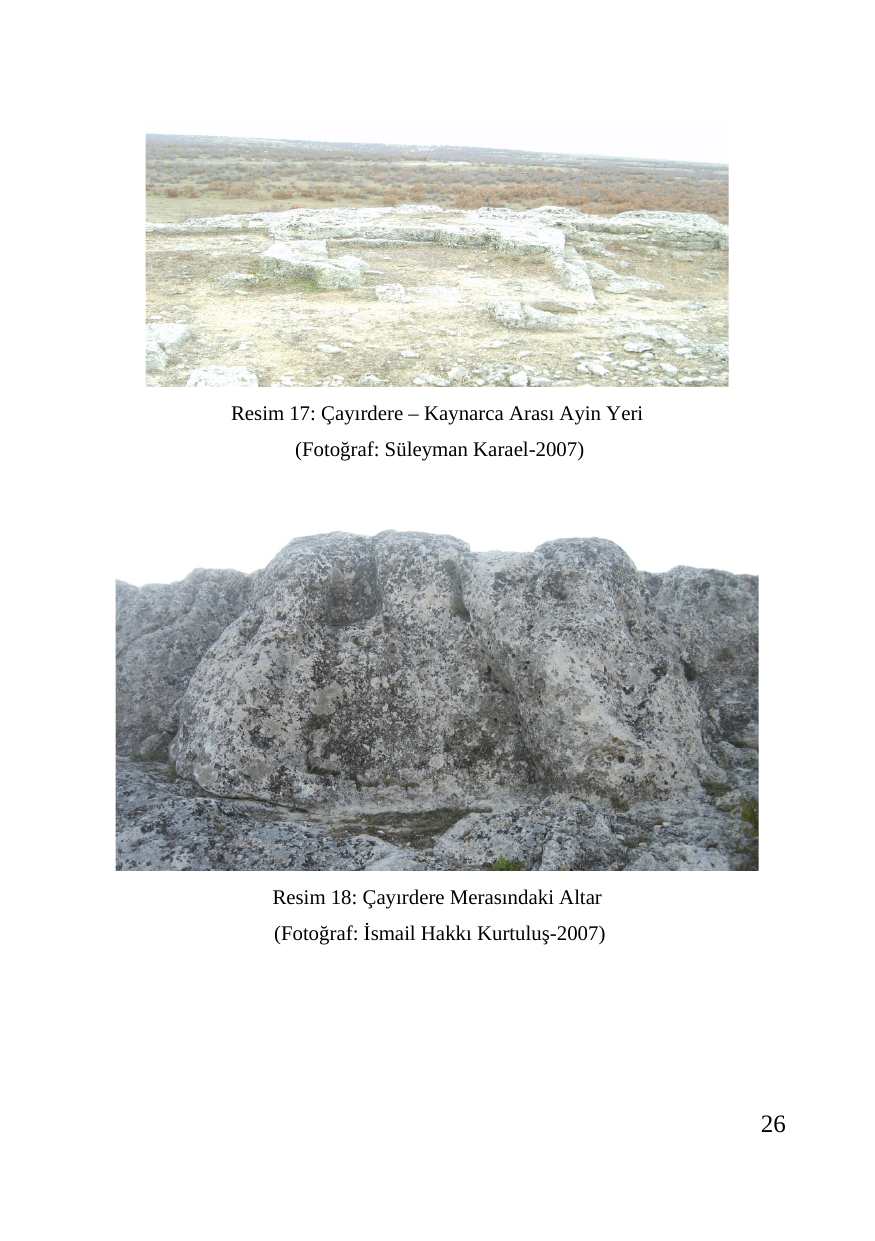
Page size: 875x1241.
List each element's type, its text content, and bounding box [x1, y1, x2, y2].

text (Fotoğraf: İsmail Hakkı Kurtuluş-2007) [89, 921, 785, 945]
picture [115, 508, 759, 871]
text Resim 17: Çayırdere – Kaynarca Arası Ayin Yeri [89, 401, 785, 425]
text (Fotoğraf: Süleyman Karael-2007) [89, 437, 785, 461]
picture [145, 118, 729, 387]
text Resim 18: Çayırdere Merasındaki Altar [89, 885, 785, 909]
